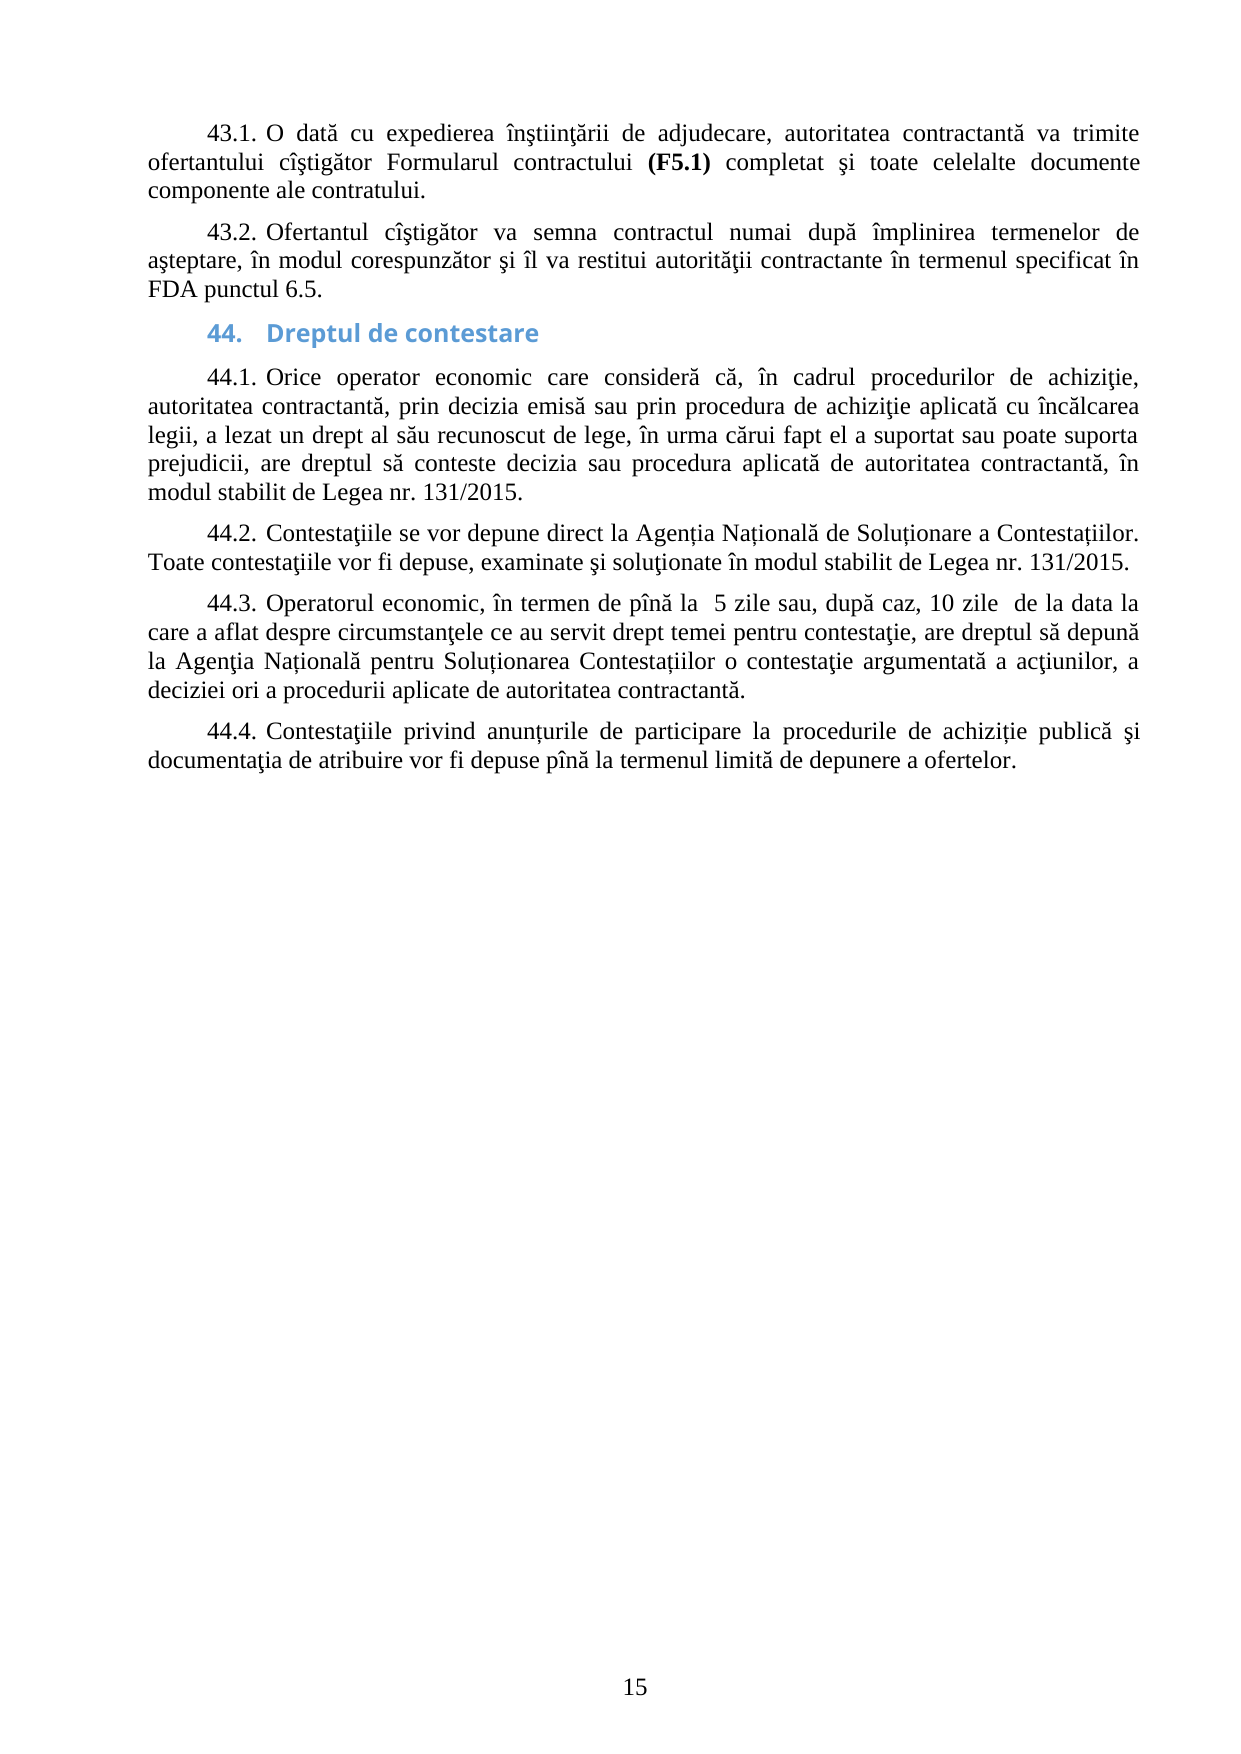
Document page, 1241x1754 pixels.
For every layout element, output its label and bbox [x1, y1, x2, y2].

table_cell [136, 118, 1152, 786]
